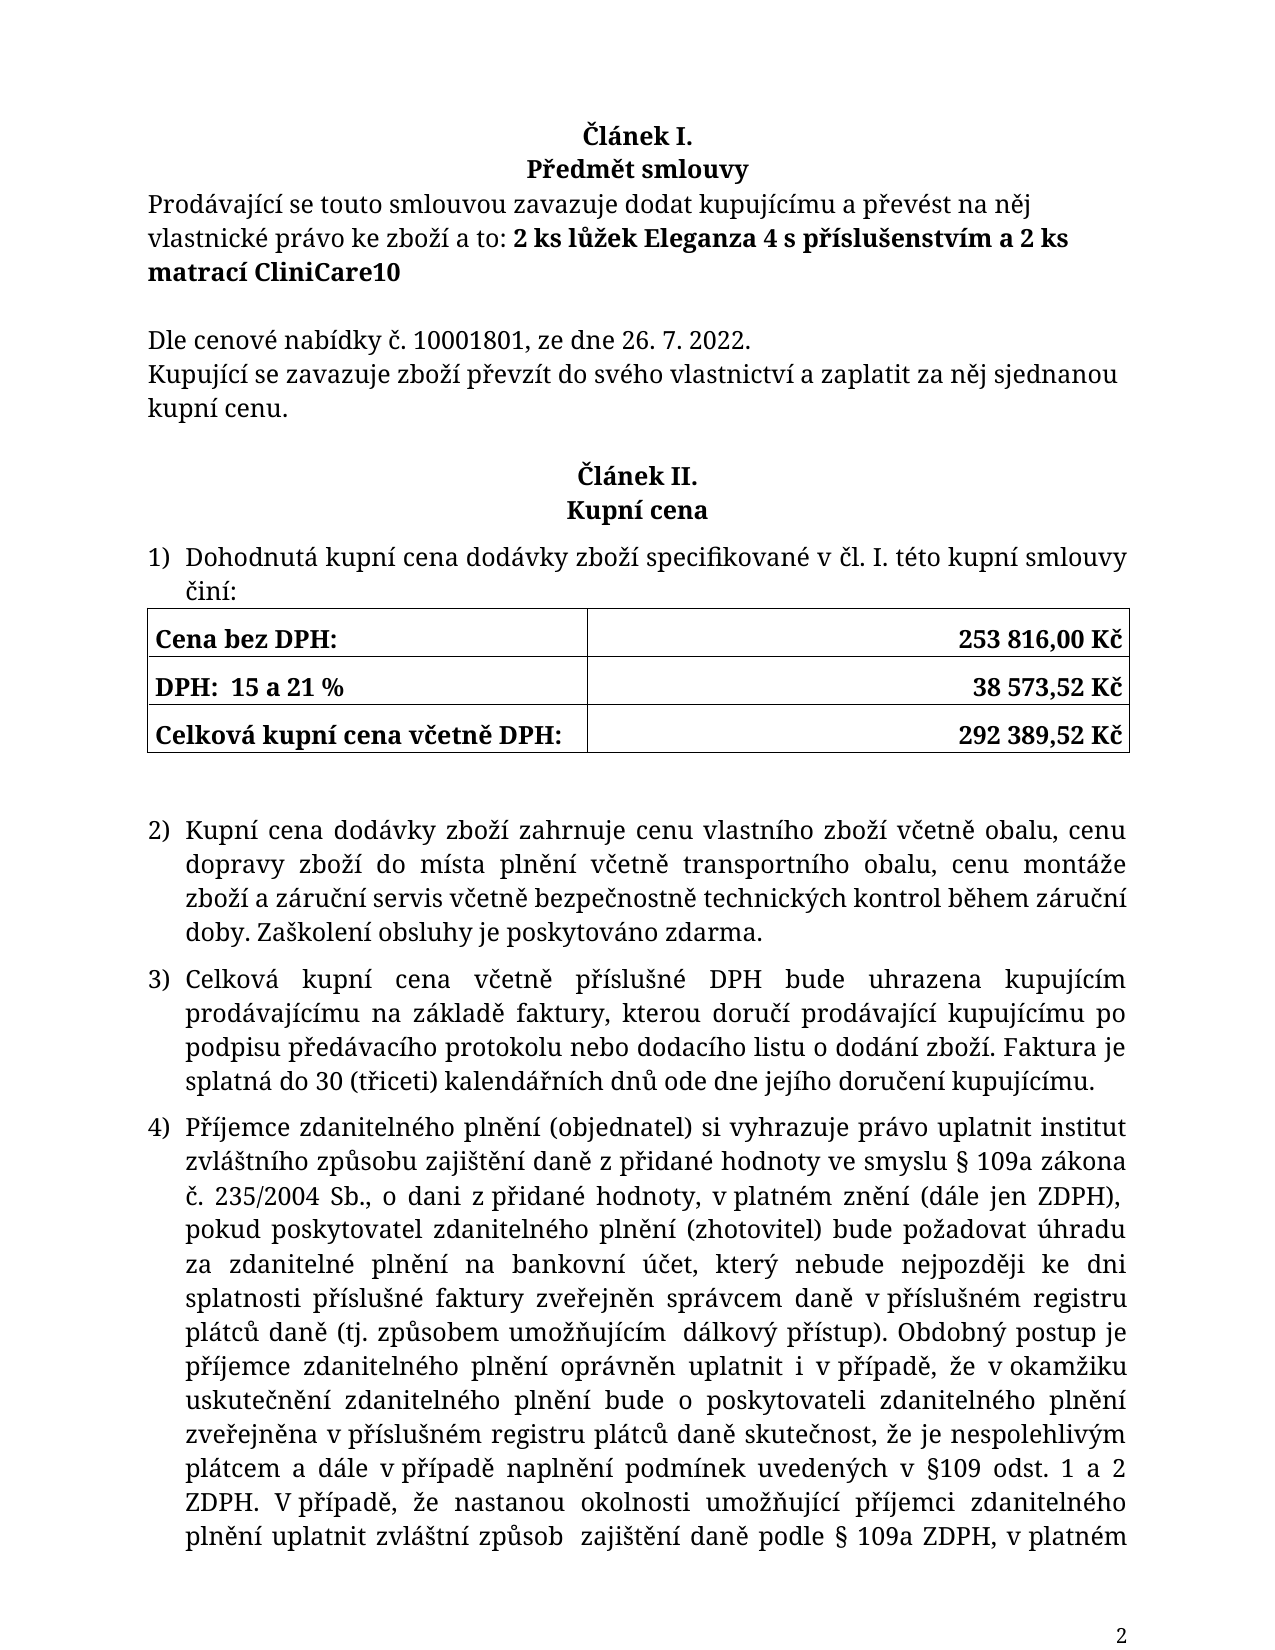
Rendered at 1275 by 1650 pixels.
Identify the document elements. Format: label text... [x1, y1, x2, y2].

table_header Cena bez DPH: [148, 609, 587, 656]
text Kupující se zavazuje zboží převzít do svého vlastnictví a zaplatit za něj sjednanou kupní cenu. [148, 357, 1127, 425]
subtitle Předmět smlouvy [148, 152, 1127, 186]
text Prodávající se touto smlouvou zavazuje dodat kupujícímu a převést na něj vlastnické právo ke zboží a to: 2 ks lůžek Eleganza 4 s příslušenstvím a 2 ks matrací CliniCare10 [148, 186, 1127, 288]
table_cell DPH: 15 a 21 % [148, 657, 587, 704]
table_cell 38 573,52 Kč [588, 657, 1129, 704]
table_cell 292 389,52 Kč [588, 705, 1129, 752]
table_cell Celková kupní cena včetně DPH: [148, 705, 587, 752]
list Celková kupní cena včetně příslušné DPH bude uhrazena kupujícím prodávajícímu na základě faktury, kterou doručí prodávající kupujícímu po podpisu předávacího protokolu nebo dodacího listu o dodání zboží. Faktura je splatná do 30 (třiceti) kalendářních dnů ode dne jejího doručení kupujícímu. [148, 961, 1127, 1097]
list Kupní cena dodávky zboží zahrnuje cenu vlastního zboží včetně obalu, cenu dopravy zboží do místa plnění včetně transportního obalu, cenu montáže zboží a záruční servis včetně bezpečnostně technických kontrol během záruční doby. Zaškolení obsluhy je poskytováno zdarma. [148, 812, 1127, 949]
list Dohodnutá kupní cena dodávky zboží specifikované v čl. I. této kupní smlouvy činí: [148, 539, 1127, 607]
text Dle cenové nabídky č. 10001801, ze dne 26. 7. 2022. [148, 322, 1127, 357]
table_header 253 816,00 Kč [588, 609, 1129, 656]
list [148, 1110, 1127, 1553]
text Kupní cena [148, 493, 1127, 527]
subtitle Článek I. [148, 118, 1127, 152]
text Článek II. [148, 459, 1127, 493]
